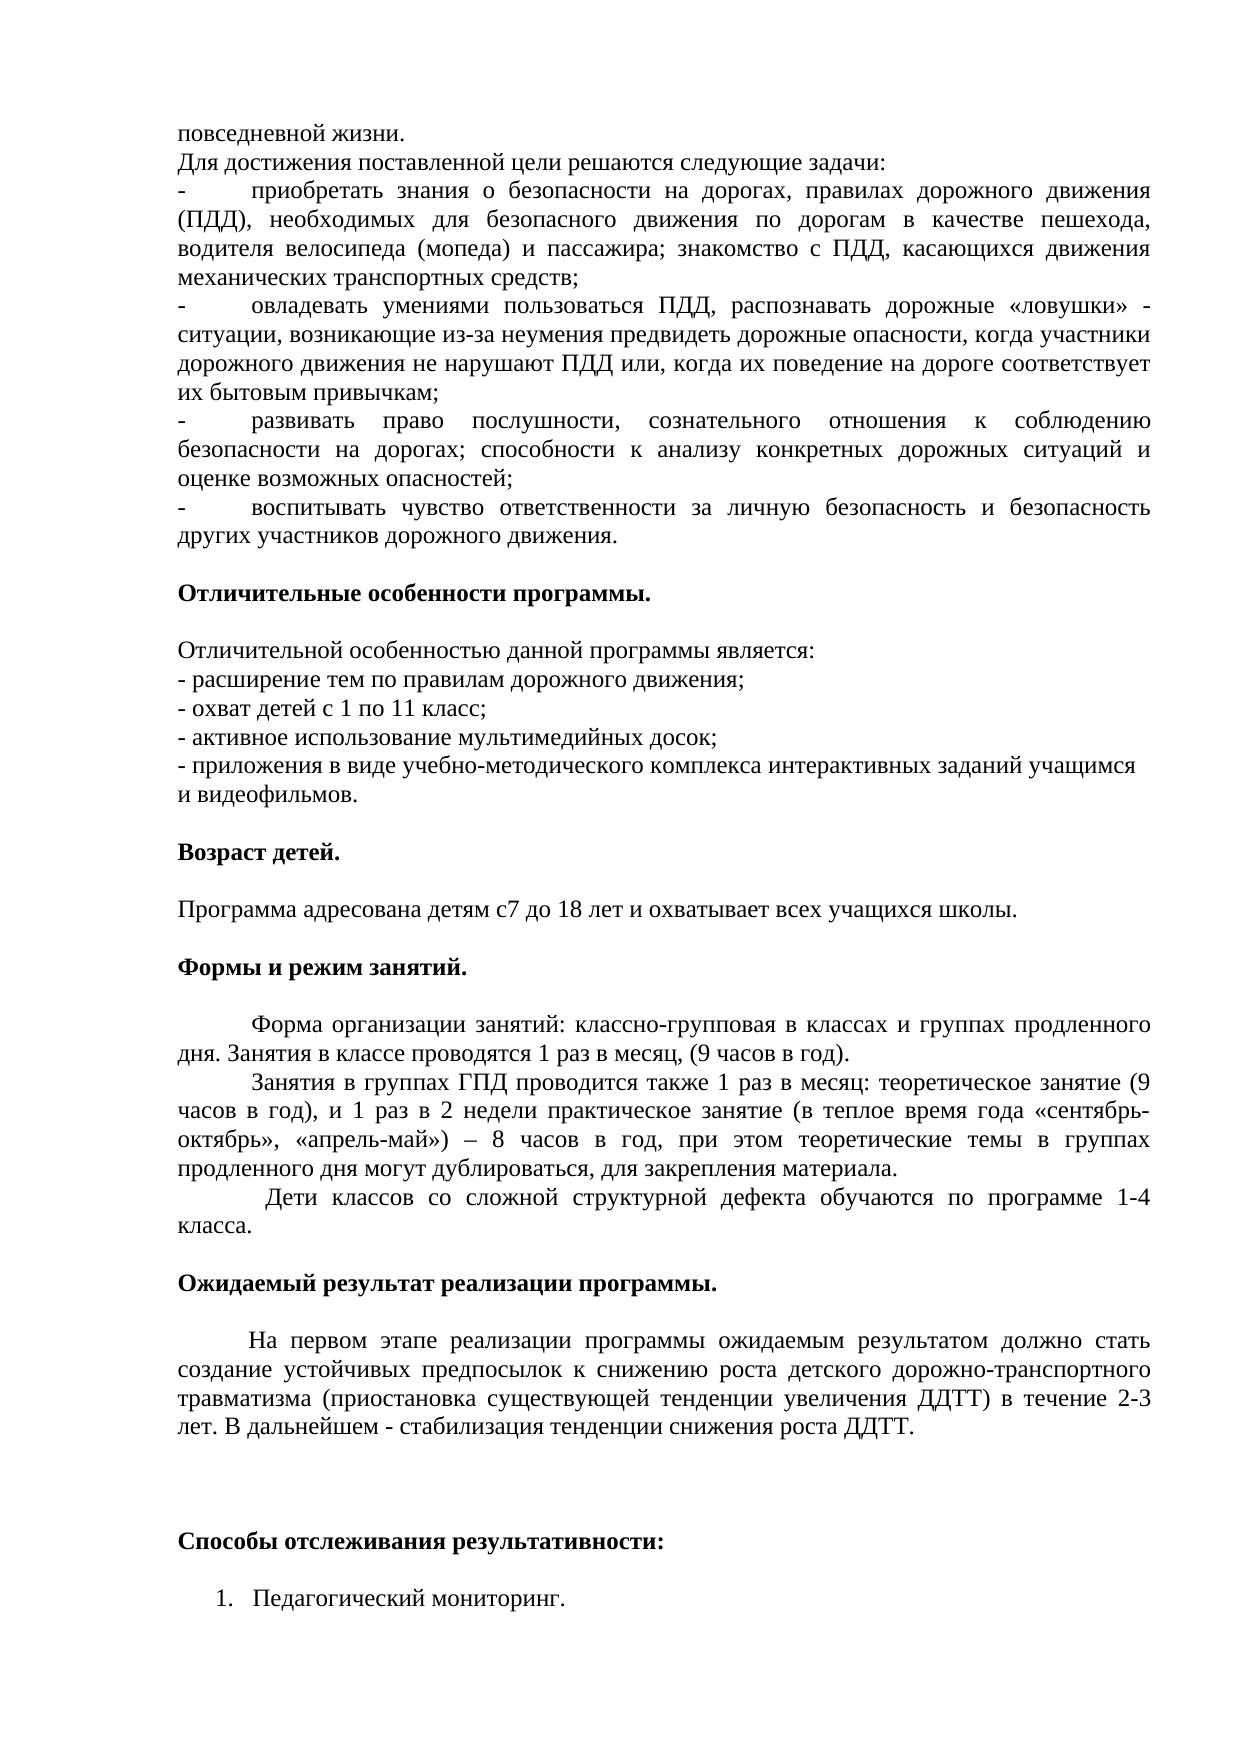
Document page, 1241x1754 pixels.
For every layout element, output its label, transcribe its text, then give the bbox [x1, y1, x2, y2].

text Отличительной особенностью данной программы является: [177, 636, 1152, 664]
text - воспитывать чувство ответственности за личную безопасность и безопасность других участников дорожного движения. [177, 492, 1152, 549]
text - развивать право послушности, сознательного отношения к соблюдению безопасности на дорогах; способности к анализу конкретных дорожных ситуаций и оценке возможных опасностей; [177, 406, 1152, 492]
text Способы отслеживания результативности: [177, 1526, 1152, 1554]
text - овладевать умениями пользоваться ПДД, распознавать дорожные «ловушки» - ситуации, возникающие из-за неумения предвидеть дорожные опасности, когда участники дорожного движения не нарушают ПДД или, когда их поведение на дороге соответствует их бытовым привычкам; [177, 291, 1152, 406]
text - активное использование мультимедийных досок; [177, 722, 1152, 751]
text - приобретать знания о безопасности на дорогах, правилах дорожного движения (ПДД), необходимых для безопасного движения по дорогам в качестве пешехода, водителя велосипеда (мопеда) и пассажира; знакомство с ПДД, касающихся движения механических транспортных средств; [177, 176, 1152, 291]
text - расширение тем по правилам дорожного движения; [177, 664, 1152, 693]
text На первом этапе реализации программы ожидаемым результатом должно стать создание устойчивых предпосылок к снижению роста детского дорожно-транспортного травматизма (приостановка существующей тенденции увеличения ДДТТ) в течение 2-3 лет. В дальнейшем - стабилизация тенденции снижения роста ДДТТ. [177, 1325, 1152, 1440]
text Занятия в группах ГПД проводится также 1 раз в месяц: теоретическое занятие (9 часов в год), и 1 раз в 2 недели практическое занятие (в теплое время года «сентябрь-октябрь», «апрель-май») – 8 часов в год, при этом теоретические темы в группах продленного дня могут дублироваться, для закрепления материала. [177, 1067, 1152, 1182]
text Отличительные особенности программы. [177, 578, 1152, 607]
text Возраст детей. [177, 837, 1152, 866]
text - приложения в виде учебно-методического комплекса интерактивных заданий учащимся и видеофильмов. [177, 751, 1152, 808]
list Педагогический мониторинг. [215, 1583, 1152, 1611]
text Для достижения поставленной цели решаются следующие задачи: [177, 147, 1152, 176]
text Программа адресована детям с7 до 18 лет и охватывает всех учащихся школы. [177, 894, 1152, 923]
text Ожидаемый результат реализации программы. [177, 1268, 1152, 1297]
text Форма организации занятий: классно-групповая в классах и группах продленного дня. Занятия в классе проводятся 1 раз в месяц, (9 часов в год). [177, 1009, 1152, 1067]
text Дети классов со сложной структурной дефекта обучаются по программе 1-4 класса. [177, 1182, 1152, 1239]
text - охват детей с 1 по 11 класс; [177, 693, 1152, 722]
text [177, 118, 1152, 147]
text Формы и режим занятий. [177, 952, 1152, 981]
